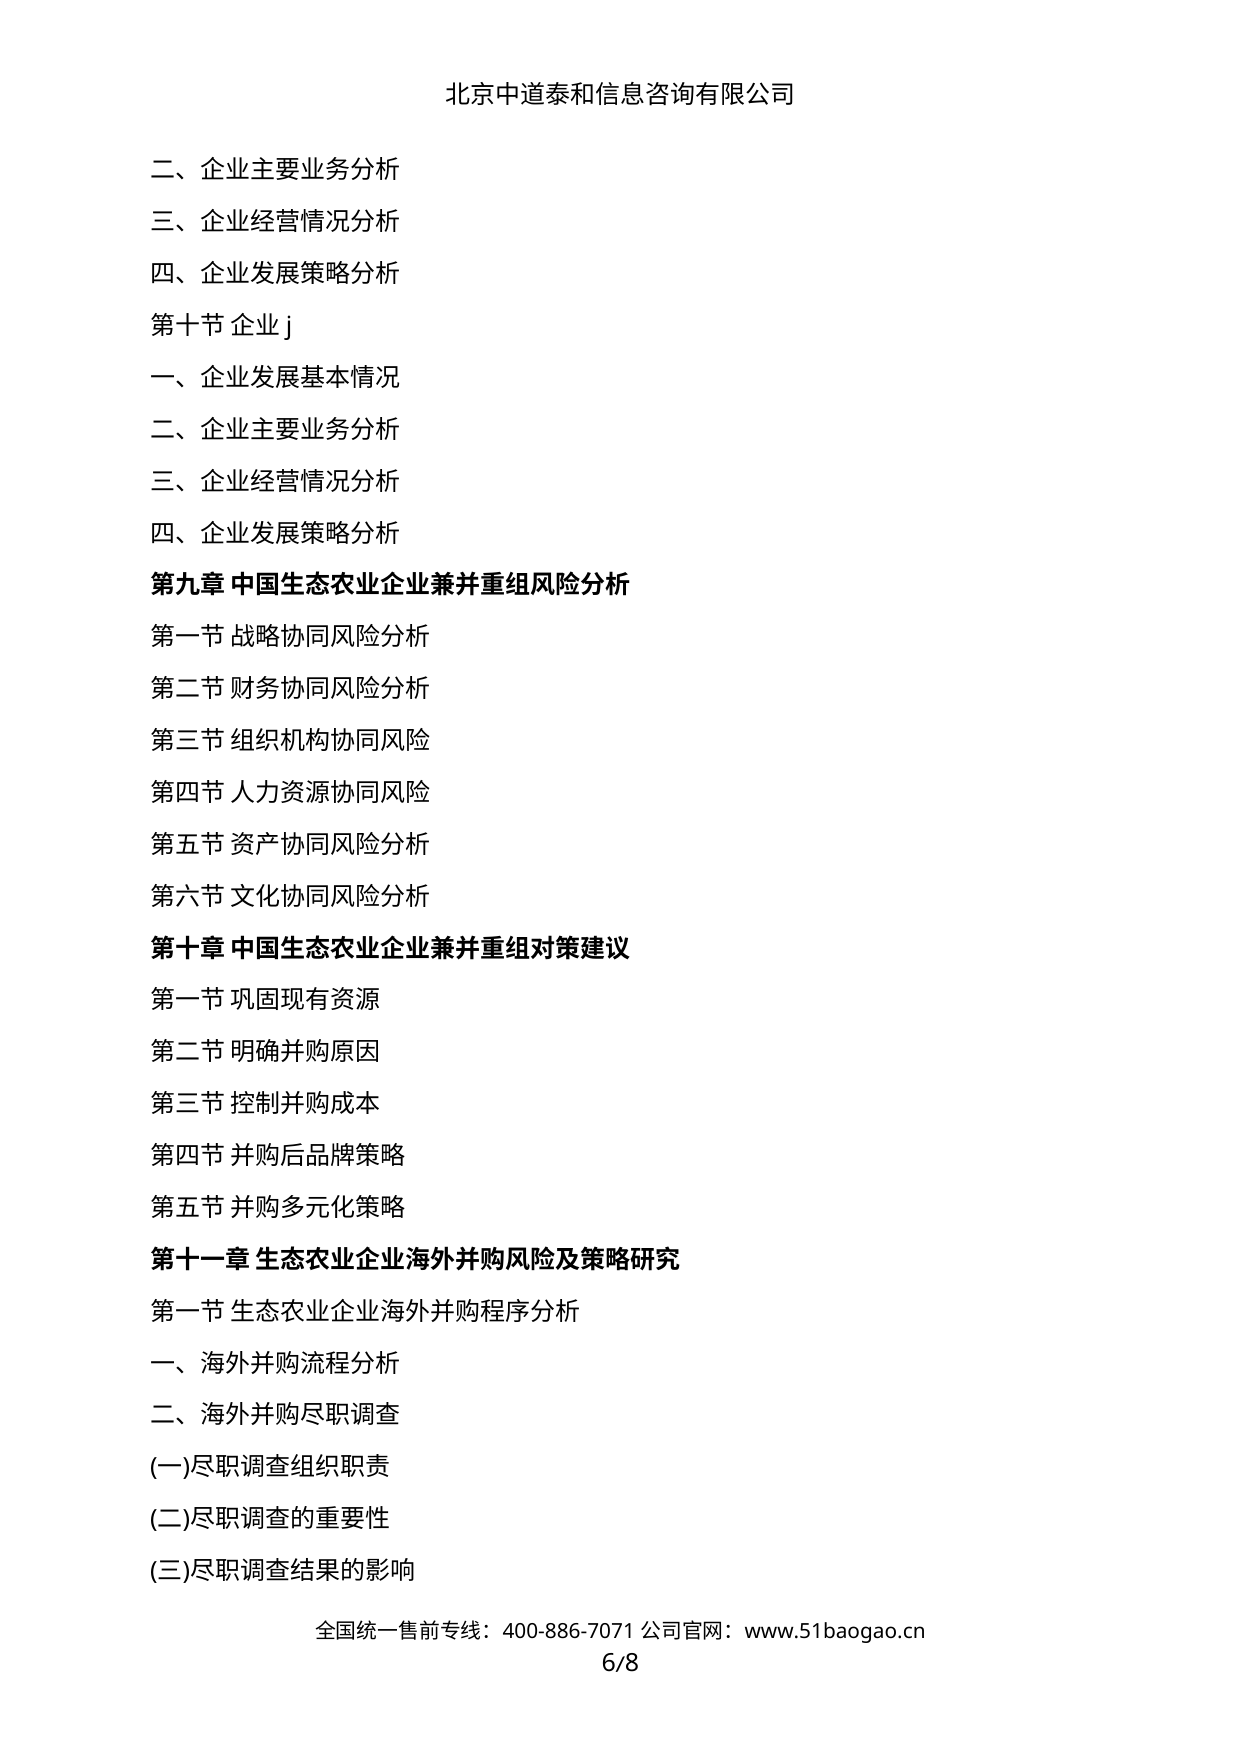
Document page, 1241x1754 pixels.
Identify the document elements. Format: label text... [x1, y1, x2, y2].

text 第六节 文化协同风险分析 [150, 876, 1090, 912]
text 一、企业发展基本情况 [150, 357, 1090, 394]
text 第五节 并购多元化策略 [150, 1187, 1090, 1224]
text 第二节 明确并购原因 [150, 1032, 1090, 1068]
text 第一节 战略协同风险分析 [150, 617, 1090, 653]
text 第十一章 生态农业企业海外并购风险及策略研究 [150, 1239, 1090, 1276]
text 三、企业经营情况分析 [150, 202, 1090, 238]
text 一、海外并购流程分析 [150, 1343, 1090, 1379]
text 二、海外并购尽职调查 [150, 1395, 1090, 1431]
text 二、企业主要业务分析 [150, 409, 1090, 446]
text 四、企业发展策略分析 [150, 254, 1090, 290]
text 二、企业主要业务分析 [150, 150, 1090, 186]
text 三、企业经营情况分析 [150, 461, 1090, 497]
text 第九章 中国生态农业企业兼并重组风险分析 [150, 565, 1090, 601]
text 第四节 并购后品牌策略 [150, 1136, 1090, 1172]
text 第四节 人力资源协同风险 [150, 772, 1090, 809]
text 第三节 控制并购成本 [150, 1084, 1090, 1120]
text 第二节 财务协同风险分析 [150, 669, 1090, 705]
text 第三节 组织机构协同风险 [150, 721, 1090, 757]
text 第十章 中国生态农业企业兼并重组对策建议 [150, 928, 1090, 964]
text (三)尽职调查结果的影响 [150, 1551, 1090, 1587]
text (一)尽职调查组织职责 [150, 1447, 1090, 1483]
text 第五节 资产协同风险分析 [150, 824, 1090, 861]
text 第一节 巩固现有资源 [150, 980, 1090, 1016]
text (二)尽职调查的重要性 [150, 1499, 1090, 1535]
text 四、企业发展策略分析 [150, 513, 1090, 549]
text 第一节 生态农业企业海外并购程序分析 [150, 1291, 1090, 1327]
text 第十节 企业j [150, 306, 1090, 342]
